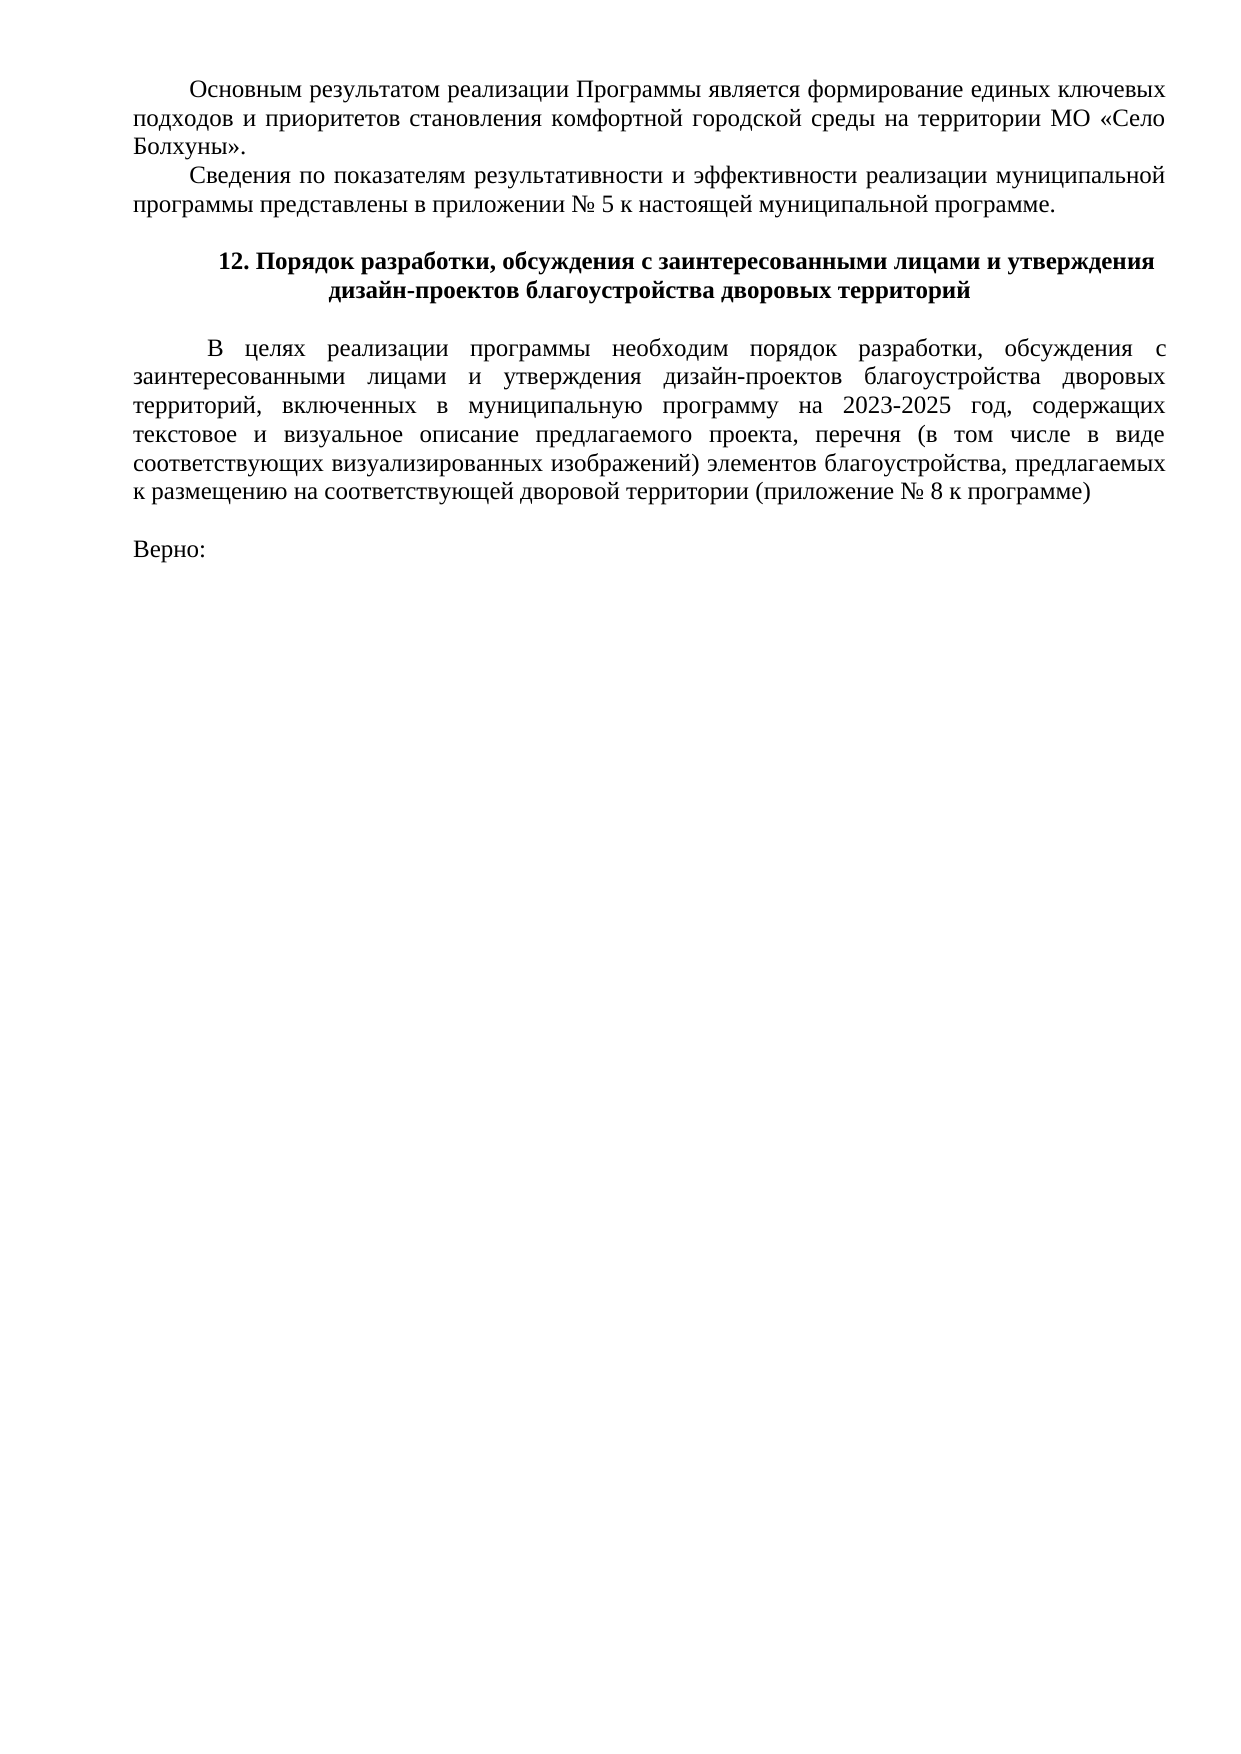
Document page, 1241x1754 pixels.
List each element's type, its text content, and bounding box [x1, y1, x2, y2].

text В целях реализации программы необходим порядок разработки, обсуждения с заинтересованными лицами и утверждения дизайн-проектов благоустройства дворовых территорий, включенных в муниципальную программу на 2023-2025 год, содержащих текстовое и визуальное описание предлагаемого проекта, перечня (в том числе в виде соответствующих визуализированных изображений) элементов благоустройства, предлагаемых к размещению на соответствующей дворовой территории (приложение № 8 к программе) [133, 333, 1166, 505]
text Основным результатом реализации Программы является формирование единых ключевых подходов и приоритетов становления комфортной городской среды на территории МО «Село Болхуны». [133, 74, 1166, 160]
text Сведения по показателям результативности и эффективности реализации муниципальной программы представлены в приложении № 5 к настоящей муниципальной программе. [133, 160, 1166, 218]
text Верно: [133, 534, 1166, 563]
text 12. Порядок разработки, обсуждения с заинтересованными лицами и утверждения дизайн-проектов благоустройства дворовых территорий [133, 246, 1166, 304]
